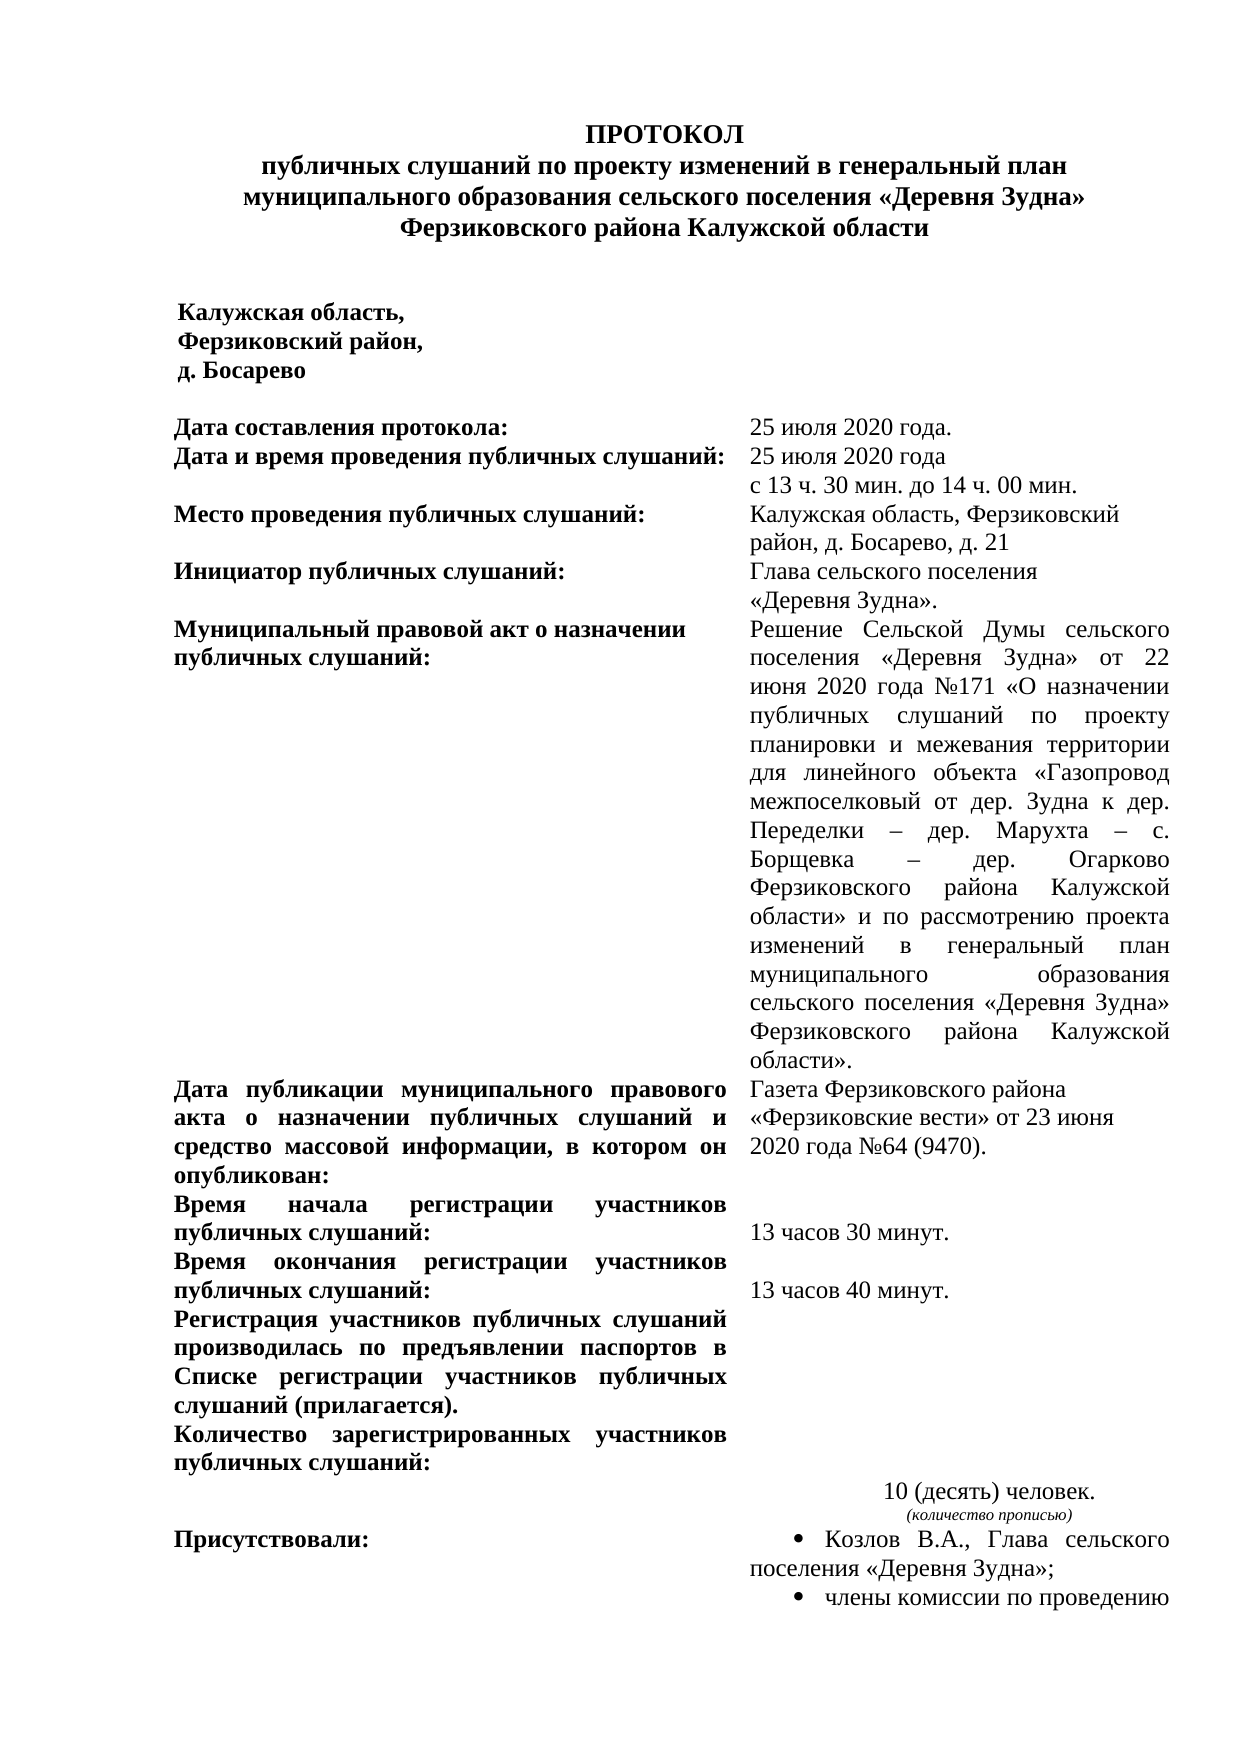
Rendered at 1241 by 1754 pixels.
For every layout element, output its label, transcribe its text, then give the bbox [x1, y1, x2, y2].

table_header Дата составления протокола: [163, 413, 738, 441]
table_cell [738, 1524, 1181, 1610]
table_cell Калужская область, Ферзиковский район, д. Босарево, д. 21 [738, 499, 1181, 556]
table_cell 13 часов 30 минут. [738, 1189, 1181, 1246]
text Ферзиковский район, [177, 326, 1152, 355]
table_cell Муниципальный правовой акт о назначении публичных слушаний: [163, 614, 738, 1074]
text Калужская область, [177, 297, 1152, 326]
table_cell Время окончания регистрации участников публичных слушаний: [163, 1246, 738, 1304]
table_cell Решение Сельской Думы сельского поселения «Деревня Зудна» от 22 июня 2020 года №171 «О назначении публичных слушаний по проекту планировки и межевания территории для линейного объекта «Газопровод межпоселковый от дер. Зудна к дер. Переделки – дер. Марухта – с. Борщевка – дер. Огарково Ферзиковского района Калужской области» и по рассмотрению проекта изменений в генеральный план муниципального образования сельского поселения «Деревня Зудна» Ферзиковского района Калужской области». [738, 614, 1181, 1074]
text публичных слушаний по проекту изменений в генеральный план муниципального образования сельского поселения «Деревня Зудна» Ферзиковского района Калужской области [177, 149, 1152, 243]
title ПРОТОКОЛ [177, 118, 1152, 149]
table_header 25 июля 2020 года. [738, 413, 1181, 441]
table_cell 13 часов 40 минут. [738, 1246, 1181, 1304]
table_cell 10 (десять) человек. (количество прописью) [738, 1304, 1181, 1524]
table_cell Газета Ферзиковского района «Ферзиковские вести» от 23 июня 2020 года №64 (9470). [738, 1074, 1181, 1189]
table_cell 25 июля 2020 года с 13 ч. 30 мин. до 14 ч. 00 мин. [738, 441, 1181, 499]
table_cell Время начала регистрации участников публичных слушаний: [163, 1189, 738, 1246]
table_cell Дата и время проведения публичных слушаний: [163, 441, 738, 499]
table_cell Присутствовали: [163, 1524, 738, 1610]
table_cell Регистрация участников публичных слушаний производилась по предъявлении паспортов в Списке регистрации участников публичных слушаний (прилагается). Количество зарегистрированных участников публичных слушаний: [163, 1304, 738, 1524]
table_cell Инициатор публичных слушаний: [163, 556, 738, 614]
text д. Босарево [177, 355, 1152, 384]
table_cell Глава сельского поселения «Деревня Зудна». [738, 556, 1181, 614]
table_cell Дата публикации муниципального правового акта о назначении публичных слушаний и средство массовой информации, в котором он опубликован: [163, 1074, 738, 1189]
table_cell Место проведения публичных слушаний: [163, 499, 738, 556]
